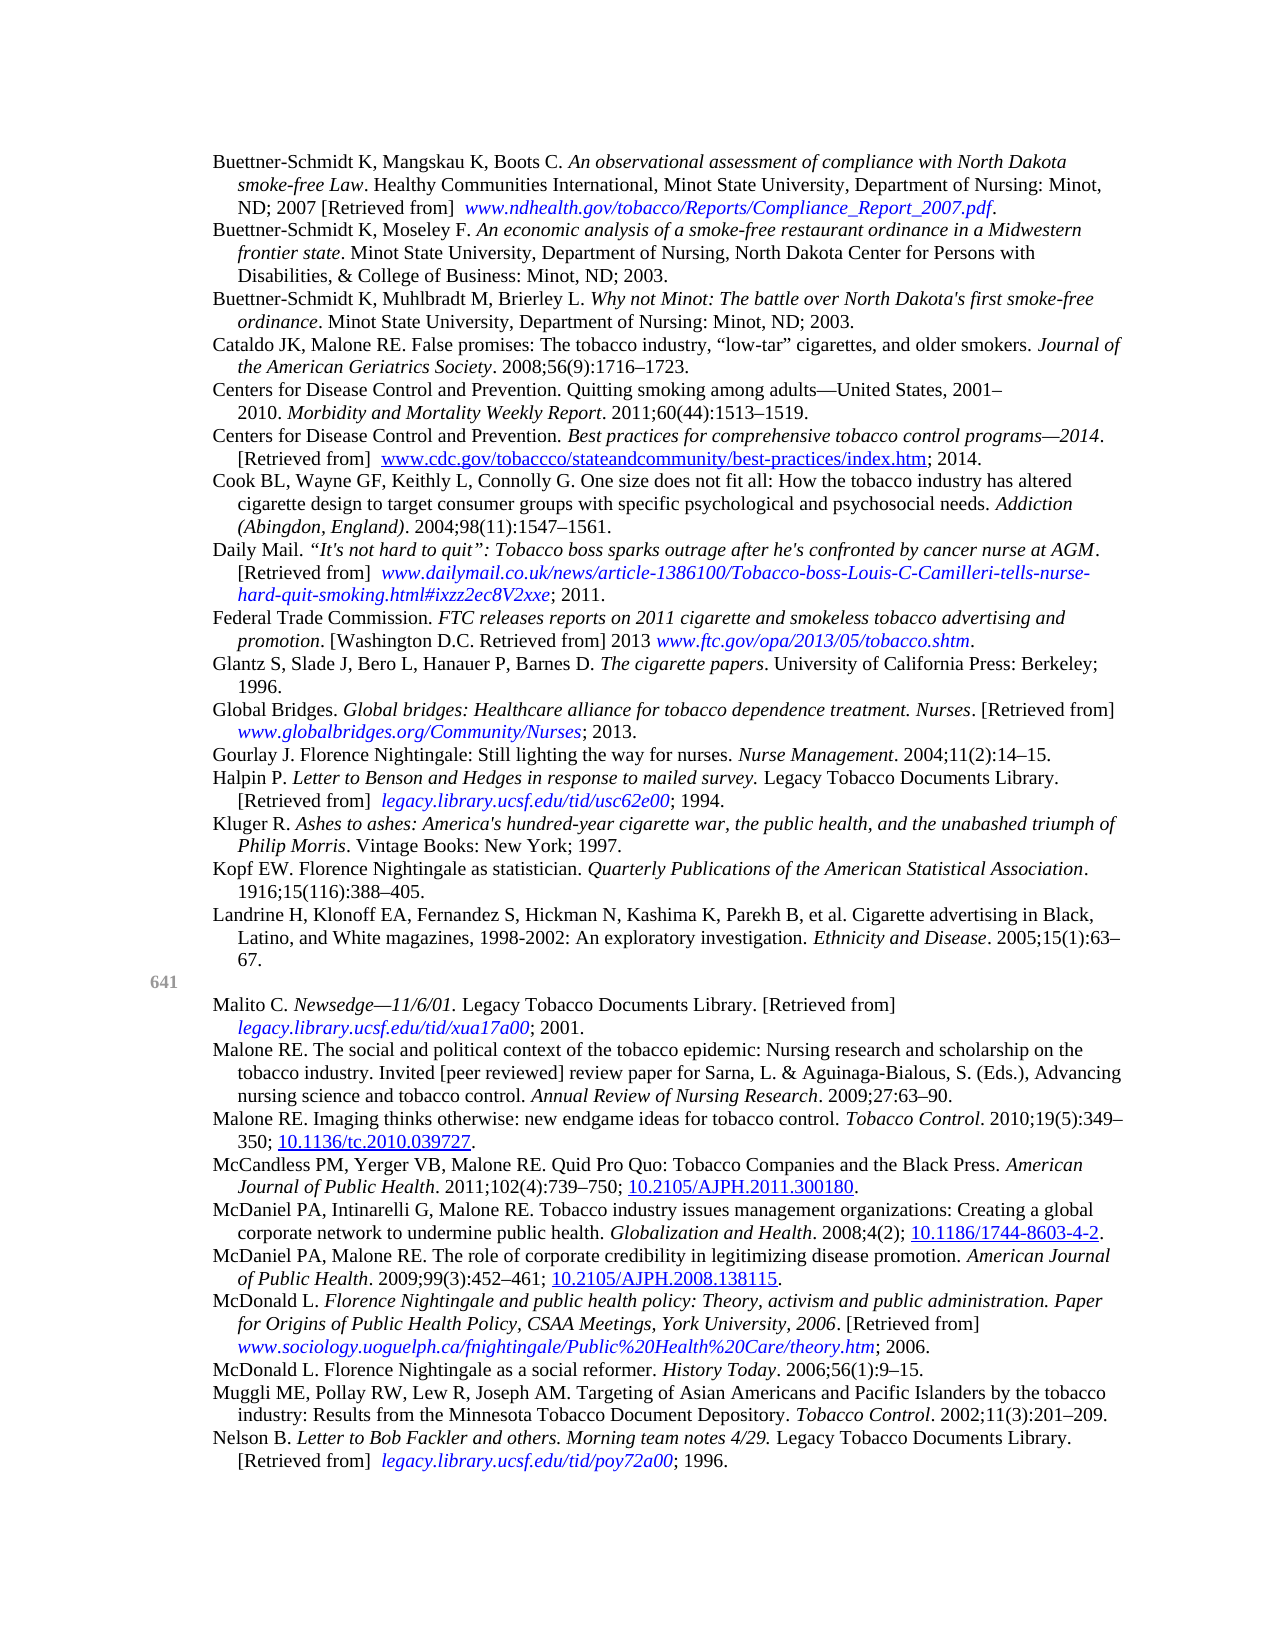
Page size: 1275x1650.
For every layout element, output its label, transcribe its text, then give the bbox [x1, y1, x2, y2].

text Buettner-Schmidt K, Mangskau K, Boots C. An observational assessment of compliance with North Dakota smoke-free Law. Healthy Communities International, Minot State University, Department of Nursing: Minot, ND; 2007 [Retrieved from] www.ndhealth.gov/tobacco/Reports/Compliance_Report_2007.pdf. [212, 150, 1125, 218]
text Halpin P. Letter to Benson and Hedges in response to mailed survey. Legacy Tobacco Documents Library. [Retrieved from] legacy.library.ucsf.edu/tid/usc62e00; 1994. [212, 766, 1125, 812]
text McDonald L. Florence Nightingale and public health policy: Theory, activism and public administration. Paper for Origins of Public Health Policy, CSAA Meetings, York University, 2006. [Retrieved from] www.sociology.uoguelph.ca/fnightingale/Public%20Health%20Care/theory.htm; 2006. [212, 1289, 1125, 1358]
text Buettner-Schmidt K, Moseley F. An economic analysis of a smoke-free restaurant ordinance in a Midwestern frontier state. Minot State University, Department of Nursing, North Dakota Center for Persons with Disabilities, & College of Business: Minot, ND; 2003. [212, 218, 1125, 287]
text Centers for Disease Control and Prevention. Best practices for comprehensive tobacco control programs—2014. [Retrieved from] www.cdc.gov/tobaccco/stateandcommunity/best-practices/index.htm; 2014. [212, 424, 1125, 469]
text Federal Trade Commission. FTC releases reports on 2011 cigarette and smokeless tobacco advertising and promotion. [Washington D.C. Retrieved from] 2013 www.ftc.gov/opa/2013/05/tobacco.shtm. [212, 606, 1125, 652]
text Malito C. Newsedge—11/6/01. Legacy Tobacco Documents Library. [Retrieved from] legacy.library.ucsf.edu/tid/xua17a00; 2001. [212, 993, 1125, 1038]
text Centers for Disease Control and Prevention. Quitting smoking among adults—United States, 2001–2010. Morbidity and Mortality Weekly Report. 2011;60(44):1513–1519. [212, 378, 1125, 424]
text Gourlay J. Florence Nightingale: Still lighting the way for nurses. Nurse Management. 2004;11(2):14–15. [212, 743, 1125, 766]
text Landrine H, Klonoff EA, Fernandez S, Hickman N, Kashima K, Parekh B, et al. Cigarette advertising in Black, Latino, and White magazines, 1998-2002: An exploratory investigation. Ethnicity and Disease. 2005;15(1):63–67. [212, 903, 1125, 971]
text Cook BL, Wayne GF, Keithly L, Connolly G. One size does not fit all: How the tobacco industry has altered cigarette design to target consumer groups with specific psychological and psychosocial needs. Addiction (Abingdon, England). 2004;98(11):1547–1561. [212, 469, 1125, 538]
text Glantz S, Slade J, Bero L, Hanauer P, Barnes D. The cigarette papers. University of California Press: Berkeley; 1996. [212, 652, 1125, 697]
text Buettner-Schmidt K, Muhlbradt M, Brierley L. Why not Minot: The battle over North Dakota's first smoke-free ordinance. Minot State University, Department of Nursing: Minot, ND; 2003. [212, 287, 1125, 332]
text Cataldo JK, Malone RE. False promises: The tobacco industry, “low-tar” cigarettes, and older smokers. Journal of the American Geriatrics Society. 2008;56(9):1716–1723. [212, 332, 1125, 378]
text Nelson B. Letter to Bob Fackler and others. Morning team notes 4/29. Legacy Tobacco Documents Library. [Retrieved from] legacy.library.ucsf.edu/tid/poy72a00; 1996. [212, 1426, 1125, 1472]
text 641 [150, 971, 1125, 993]
text McDaniel PA, Malone RE. The role of corporate credibility in legitimizing disease promotion. American Journal of Public Health. 2009;99(3):452–461; 10.2105/AJPH.2008.138115. [212, 1244, 1125, 1289]
text Global Bridges. Global bridges: Healthcare alliance for tobacco dependence treatment. Nurses. [Retrieved from] www.globalbridges.org/Community/Nurses; 2013. [212, 697, 1125, 743]
text Muggli ME, Pollay RW, Lew R, Joseph AM. Targeting of Asian Americans and Pacific Islanders by the tobacco industry: Results from the Minnesota Tobacco Document Depository. Tobacco Control. 2002;11(3):201–209. [212, 1381, 1125, 1426]
text Malone RE. Imaging thinks otherwise: new endgame ideas for tobacco control. Tobacco Control. 2010;19(5):349–350; 10.1136/tc.2010.039727. [212, 1107, 1125, 1152]
text McDaniel PA, Intinarelli G, Malone RE. Tobacco industry issues management organizations: Creating a global corporate network to undermine public health. Globalization and Health. 2008;4(2); 10.1186/1744-8603-4-2. [212, 1198, 1125, 1244]
text Malone RE. The social and political context of the tobacco epidemic: Nursing research and scholarship on the tobacco industry. Invited [peer reviewed] review paper for Sarna, L. & Aguinaga-Bialous, S. (Eds.), Advancing nursing science and tobacco control. Annual Review of Nursing Research. 2009;27:63–90. [212, 1038, 1125, 1107]
text Kopf EW. Florence Nightingale as statistician. Quarterly Publications of the American Statistical Association. 1916;15(116):388–405. [212, 857, 1125, 903]
text McDonald L. Florence Nightingale as a social reformer. History Today. 2006;56(1):9–15. [212, 1358, 1125, 1381]
text Kluger R. Ashes to ashes: America's hundred-year cigarette war, the public health, and the unabashed triumph of Philip Morris. Vintage Books: New York; 1997. [212, 812, 1125, 857]
text Daily Mail. “It's not hard to quit”: Tobacco boss sparks outrage after he's confronted by cancer nurse at AGM. [Retrieved from] www.dailymail.co.uk/news/article-1386100/Tobacco-boss-Louis-C-Camilleri-tells-nurse-hard-quit-smoking.html#ixzz2ec8V2xxe; 2011. [212, 538, 1125, 606]
text McCandless PM, Yerger VB, Malone RE. Quid Pro Quo: Tobacco Companies and the Black Press. American Journal of Public Health. 2011;102(4):739–750; 10.2105/AJPH.2011.300180. [212, 1152, 1125, 1198]
